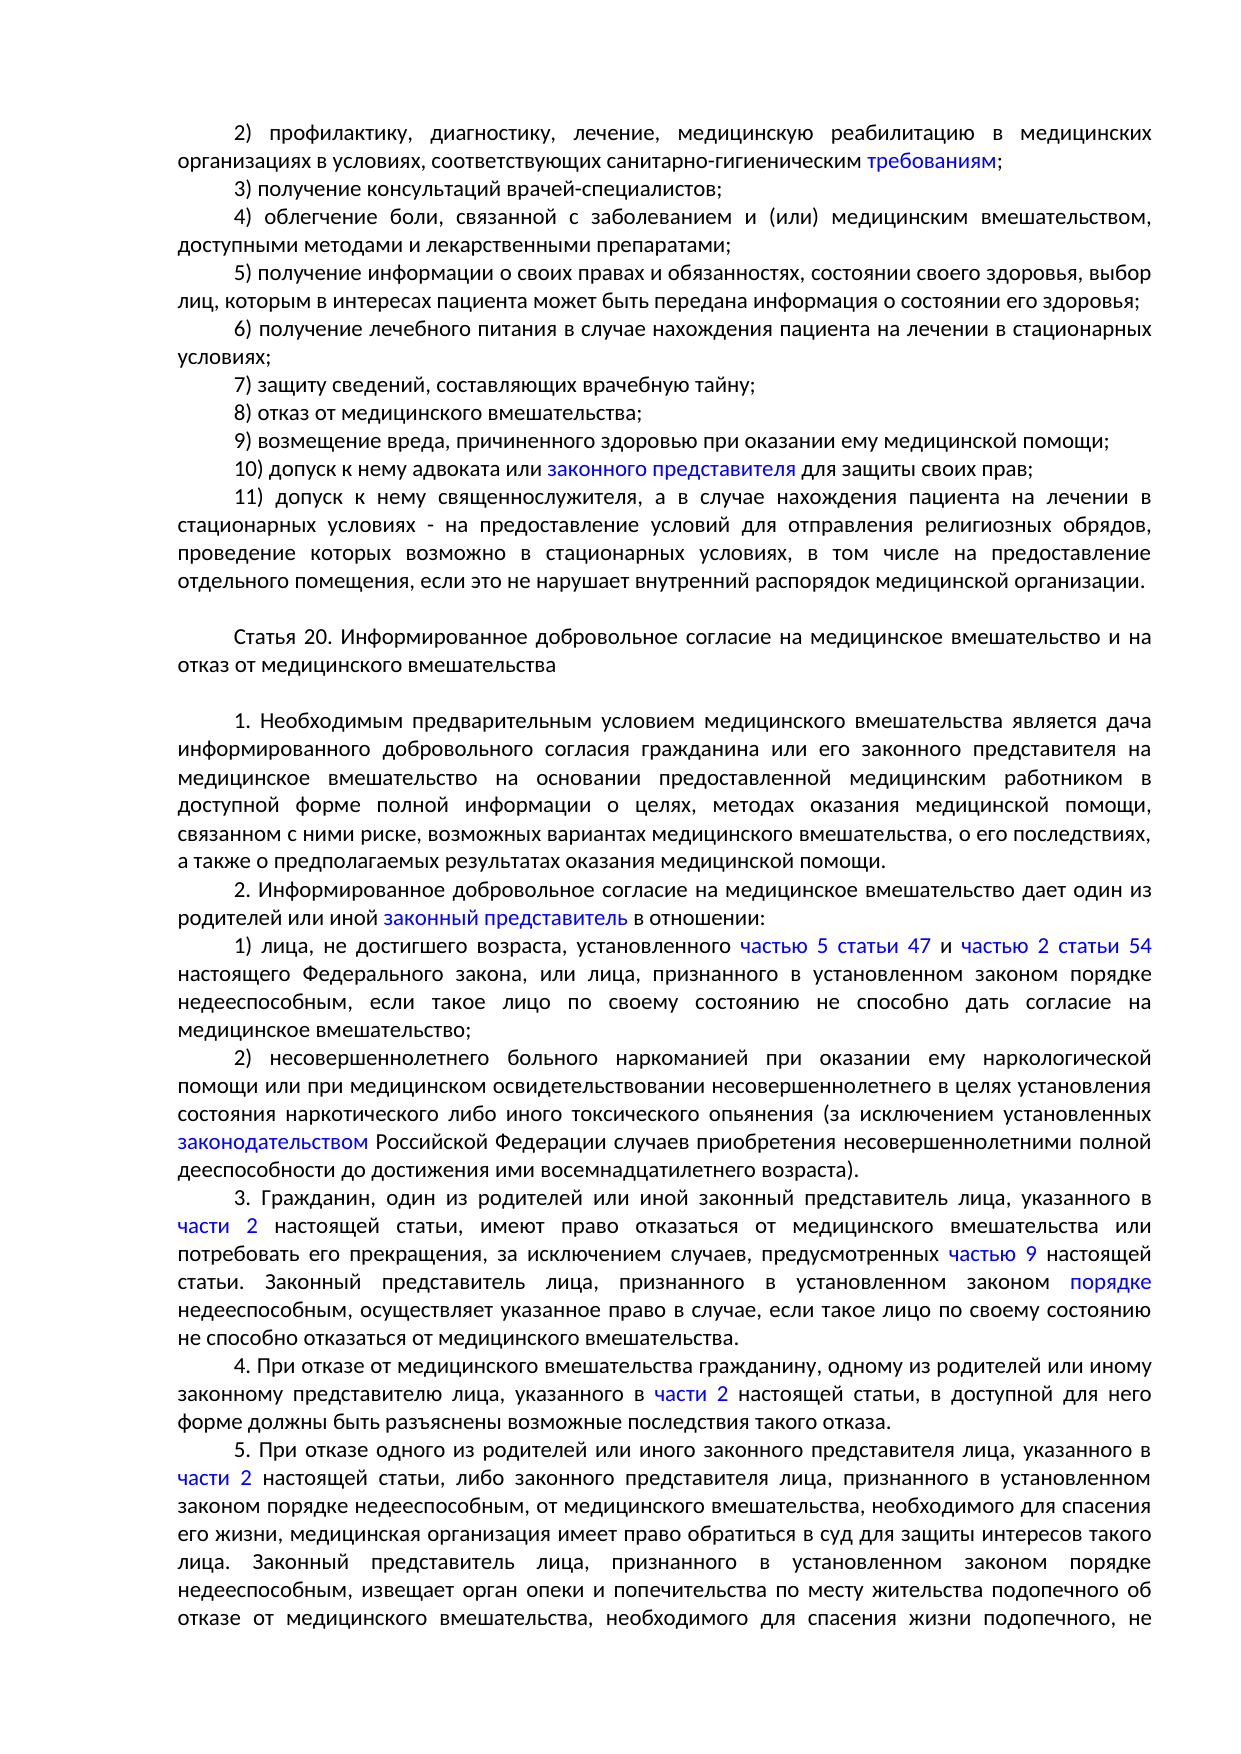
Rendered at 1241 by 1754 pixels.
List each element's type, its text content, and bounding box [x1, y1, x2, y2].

text 9) возмещение вреда, причиненного здоровью при оказании ему медицинской помощи; [177, 426, 1152, 454]
text 11) допуск к нему священнослужителя, а в случае нахождения пациента на лечении в стационарных условиях - на предоставление условий для отправления религиозных обрядов, проведение которых возможно в стационарных условиях, в том числе на предоставление отдельного помещения, если это не нарушает внутренний распорядок медицинской организации. [177, 482, 1152, 594]
text Статья 20. Информированное добровольное согласие на медицинское вмешательство и на отказ от медицинского вмешательства [177, 622, 1152, 678]
text 10) допуск к нему адвоката или законного представителя для защиты своих прав; [177, 454, 1152, 482]
text 4) облегчение боли, связанной с заболеванием и (или) медицинским вмешательством, доступными методами и лекарственными препаратами; [177, 202, 1152, 258]
text 1) лица, не достигшего возраста, установленного частью 5 статьи 47 и частью 2 статьи 54 настоящего Федерального закона, или лица, признанного в установленном законом порядке недееспособным, если такое лицо по своему состоянию не способно дать согласие на медицинское вмешательство; [177, 931, 1152, 1043]
text 2. Информированное добровольное согласие на медицинское вмешательство дает один из родителей или иной законный представитель в отношении: [177, 875, 1152, 931]
text 8) отказ от медицинского вмешательства; [177, 398, 1152, 426]
text 6) получение лечебного питания в случае нахождения пациента на лечении в стационарных условиях; [177, 314, 1152, 370]
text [177, 1435, 1152, 1631]
text 3. Гражданин, один из родителей или иной законный представитель лица, указанного в части 2 настоящей статьи, имеют право отказаться от медицинского вмешательства или потребовать его прекращения, за исключением случаев, предусмотренных частью 9 настоящей статьи. Законный представитель лица, признанного в установленном законом порядке недееспособным, осуществляет указанное право в случае, если такое лицо по своему состоянию не способно отказаться от медицинского вмешательства. [177, 1183, 1152, 1351]
text 1. Необходимым предварительным условием медицинского вмешательства является дача информированного добровольного согласия гражданина или его законного представителя на медицинское вмешательство на основании предоставленной медицинским работником в доступной форме полной информации о целях, методах оказания медицинской помощи, связанном с ними риске, возможных вариантах медицинского вмешательства, о его последствиях, а также о предполагаемых результатах оказания медицинской помощи. [177, 707, 1152, 875]
text 2) профилактику, диагностику, лечение, медицинскую реабилитацию в медицинских организациях в условиях, соответствующих санитарно-гигиеническим требованиям; [177, 118, 1152, 174]
text 4. При отказе от медицинского вмешательства гражданину, одному из родителей или иному законному представителю лица, указанного в части 2 настоящей статьи, в доступной для него форме должны быть разъяснены возможные последствия такого отказа. [177, 1351, 1152, 1435]
text 3) получение консультаций врачей-специалистов; [177, 174, 1152, 202]
text 5) получение информации о своих правах и обязанностях, состоянии своего здоровья, выбор лиц, которым в интересах пациента может быть передана информация о состоянии его здоровья; [177, 258, 1152, 314]
text 2) несовершеннолетнего больного наркоманией при оказании ему наркологической помощи или при медицинском освидетельствовании несовершеннолетнего в целях установления состояния наркотического либо иного токсического опьянения (за исключением установленных законодательством Российской Федерации случаев приобретения несовершеннолетними полной дееспособности до достижения ими восемнадцатилетнего возраста). [177, 1043, 1152, 1183]
text 7) защиту сведений, составляющих врачебную тайну; [177, 370, 1152, 398]
